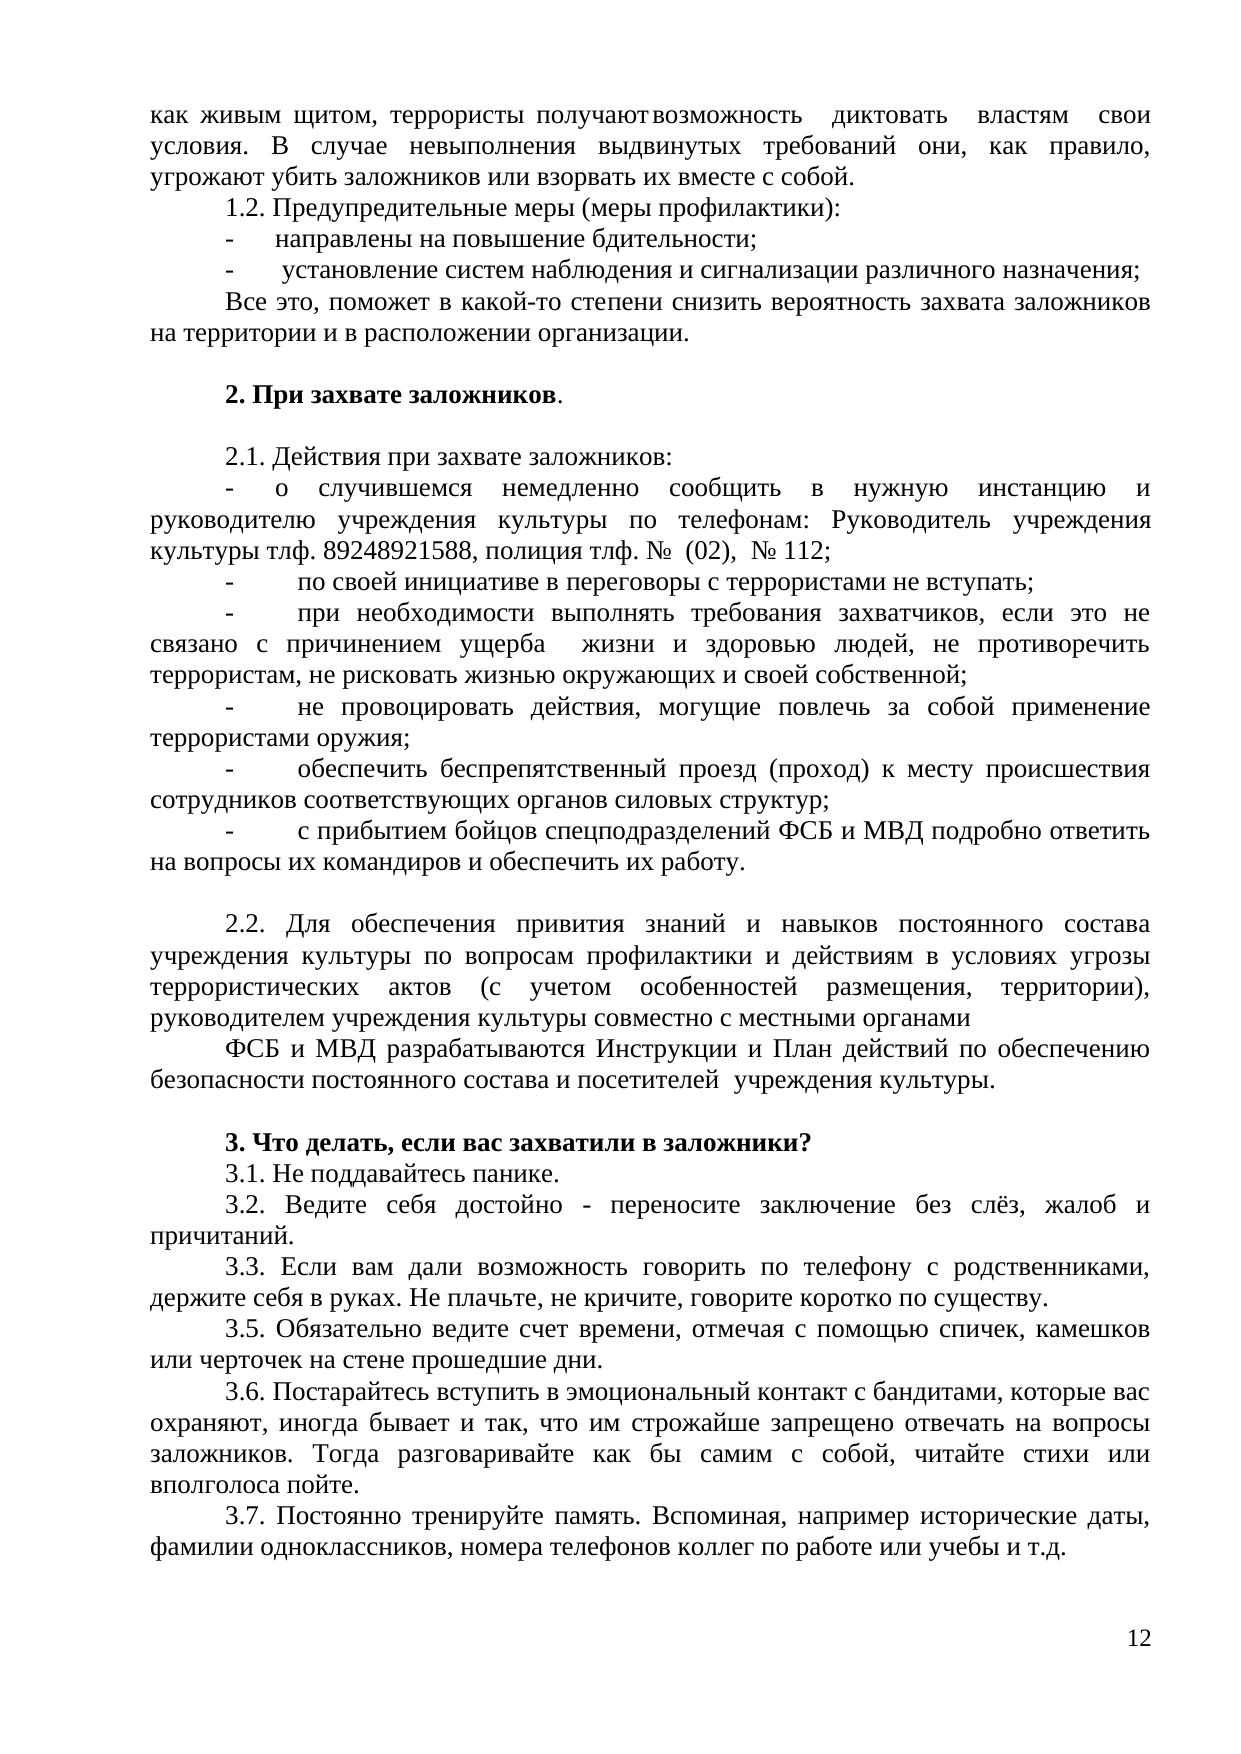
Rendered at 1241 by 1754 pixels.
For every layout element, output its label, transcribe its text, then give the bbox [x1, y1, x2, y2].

text 3. Что делать, если вас захватили в заложники? [150, 1126, 1152, 1157]
text 3.5. Обязательно ведите счет времени, отмечая с помощью спичек, камешков или черточек на стене прошедшие дни. [150, 1312, 1152, 1375]
list о случившемся немедленно сообщить в нужную инстанцию и руководителю учреждения культуры по телефонам: Руководитель учреждения культуры тлф. 89248921588, полиция тлф. № (02), № 112; [150, 472, 1152, 565]
text 3.2. Ведите себя достойно - переносите заключение без слёз, жалоб и причитаний. [150, 1188, 1152, 1250]
text - с прибытием бойцов спецподразделений ФСБ и МВД подробно ответить на вопросы их командиров и обеспечить их работу. [150, 814, 1152, 876]
text - при необходимости выполнять требования захватчиков, если это не связано с причинением ущерба жизни и здоровью людей, не противоречить террористам, не рисковать жизнью окружающих и своей собственной; [150, 596, 1152, 689]
text 3.7. Постоянно тренируйте память. Вспоминая, например исторические даты, фамилии одноклассников, номера телефонов коллег по работе или учебы и т.д. [150, 1499, 1152, 1562]
text 3.6. Постарайтесь вступить в эмоциональный контакт с бандитами, которые вас охраняют, иногда бывает и так, что им строжайше запрещено отвечать на вопросы заложников. Тогда разговаривайте как бы самим с собой, читайте стихи или вполголоса пойте. [150, 1375, 1152, 1499]
text Все это, поможет в какой-то степени снизить вероятность захвата заложников на территории и в расположении организации. [150, 285, 1152, 347]
list направлены на повышение бдительности; [150, 222, 1152, 253]
text ФСБ и МВД разрабатываются Инструкции и План действий по обеспечению безопасности постоянного состава и посетителей учреждения культуры. [150, 1032, 1152, 1094]
list установление систем наблюдения и сигнализации различного назначения; [150, 253, 1152, 285]
text 1.2. Предупредительные меры (меры профилактики): [150, 191, 1152, 222]
text - не провоцировать действия, могущие повлечь за собой применение террористами оружия; [150, 689, 1152, 752]
text 3.3. Если вам дали возможность говорить по телефону с родственниками, держите себя в руках. Не плачьте, не кричите, говорите коротко по существу. [150, 1250, 1152, 1312]
text 2. При захвате заложников. [150, 378, 1152, 409]
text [150, 98, 1152, 191]
text 2.1. Действия при захвате заложников: [150, 440, 1152, 472]
text 2.2. Для обеспечения привития знаний и навыков постоянного состава учреждения культуры по вопросам профилактики и действиям в условиях угрозы террористических актов (с учетом особенностей размещения, территории), руководителем учреждения культуры совместно с местными органами [150, 908, 1152, 1032]
text - по своей инициативе в переговоры с террористами не вступать; [225, 565, 1152, 596]
text - обеспечить беспрепятственный проезд (проход) к месту происшествия сотрудников соответствующих органов силовых структур; [150, 752, 1152, 814]
text 3.1. Не поддавайтесь панике. [150, 1157, 1152, 1188]
